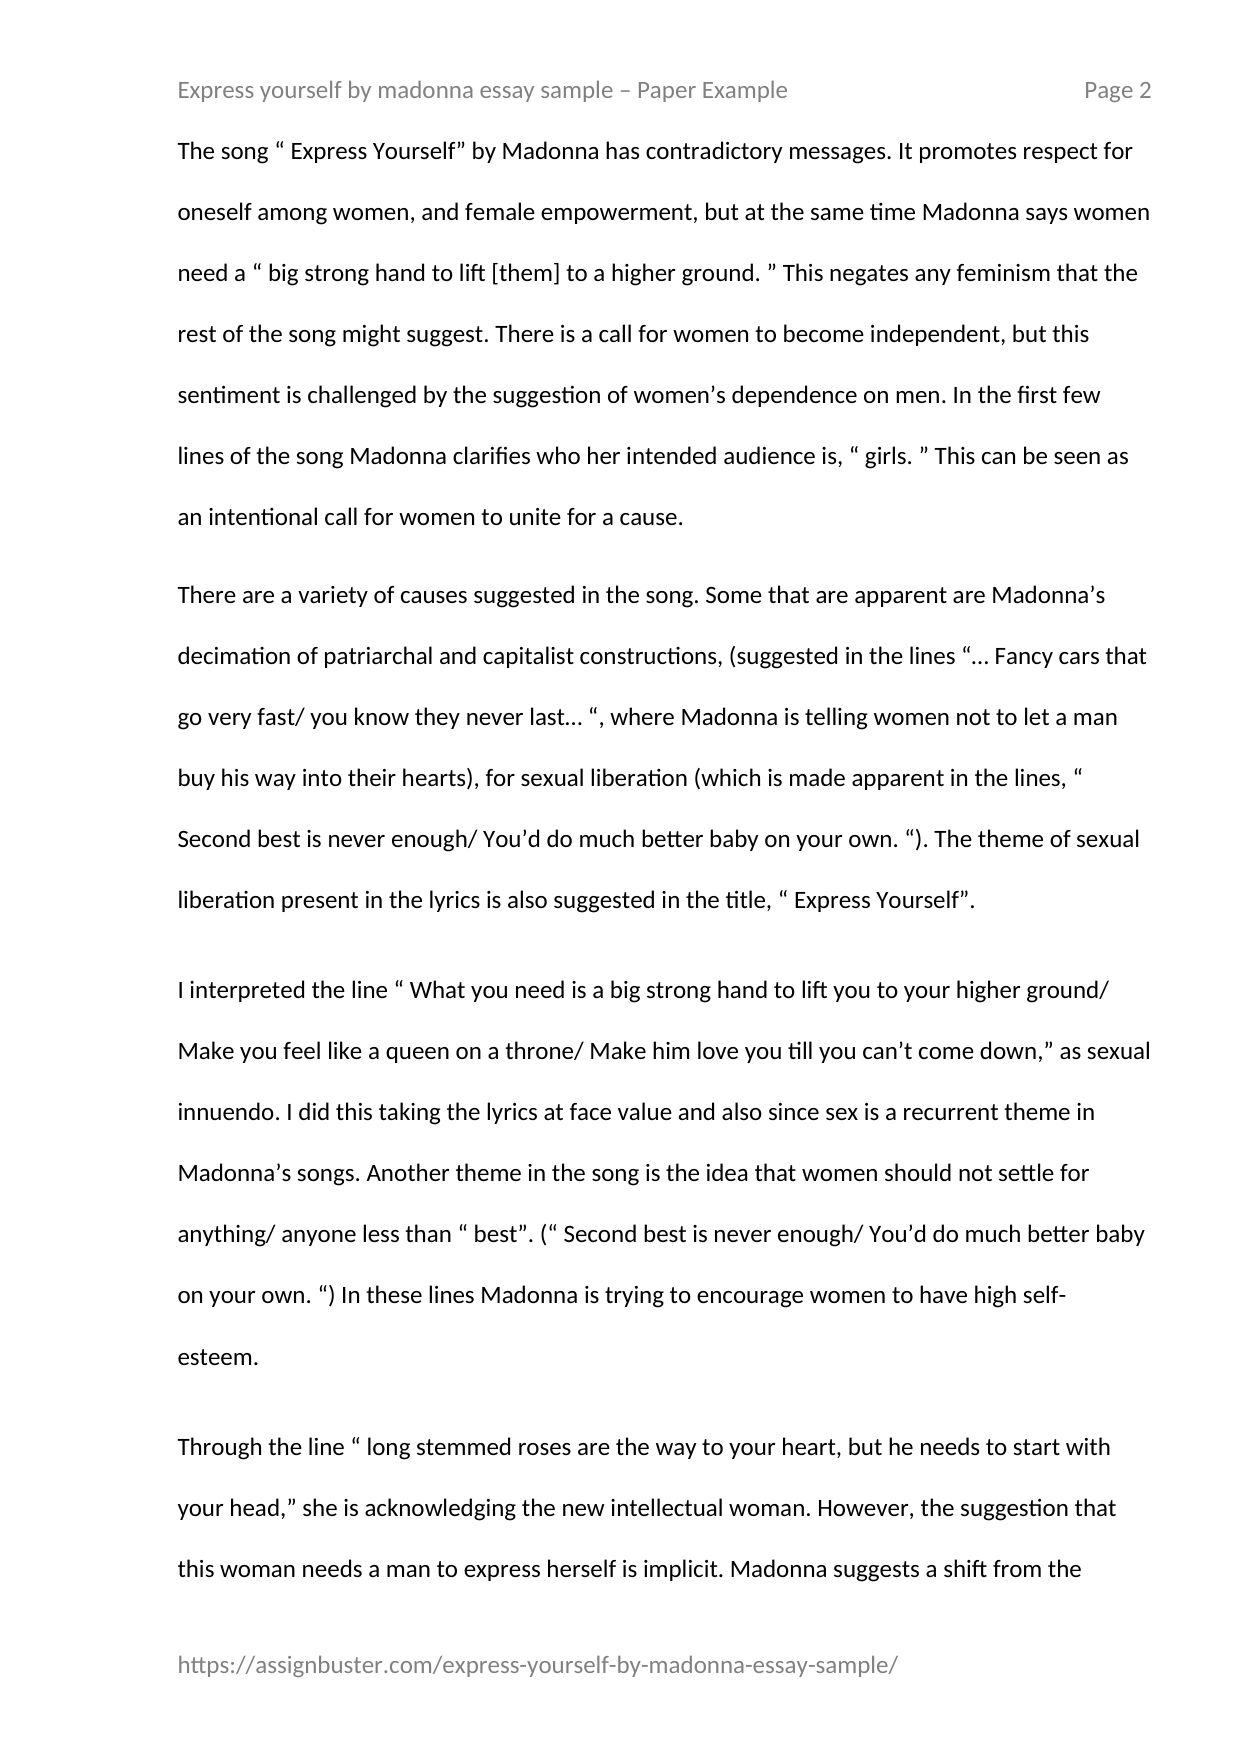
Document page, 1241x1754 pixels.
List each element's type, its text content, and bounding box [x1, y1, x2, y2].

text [177, 1431, 1152, 1584]
text I interpreted the line “ What you need is a big strong hand to lift you to your higher ground/ Make you feel like a queen on a throne/ Make him love you till you can’t come down,” as sexual innuendo. I did this taking the lyrics at face value and also since sex is a recurrent theme in Madonna’s songs. Another theme in the song is the idea that women should not settle for anything/ anyone less than “ best”. (“ Second best is never enough/ You’d do much better baby on your own. “) In these lines Madonna is trying to encourage women to have high self- esteem. [177, 974, 1152, 1371]
text The song “ Express Yourself” by Madonna has contradictory messages. It promotes respect for oneself among women, and female empowerment, but at the same time Madonna says women need a “ big strong hand to lift [them] to a higher ground. ” This negates any feminism that the rest of the song might suggest. There is a call for women to become independent, but this sentiment is challenged by the suggestion of women’s dependence on men. In the first few lines of the song Madonna clarifies who her intended audience is, “ girls. ” This can be seen as an intentional call for women to unite for a cause. [177, 135, 1152, 532]
text There are a variety of causes suggested in the song. Some that are apparent are Madonna’s decimation of patriarchal and capitalist constructions, (suggested in the lines “… Fancy cars that go very fast/ you know they never last… “, where Madonna is telling women not to let a man buy his way into their hearts), for sexual liberation (which is made apparent in the lines, “ Second best is never enough/ You’d do much better baby on your own. “). The theme of sexual liberation present in the lyrics is also suggested in the title, “ Express Yourself”. [177, 579, 1152, 914]
